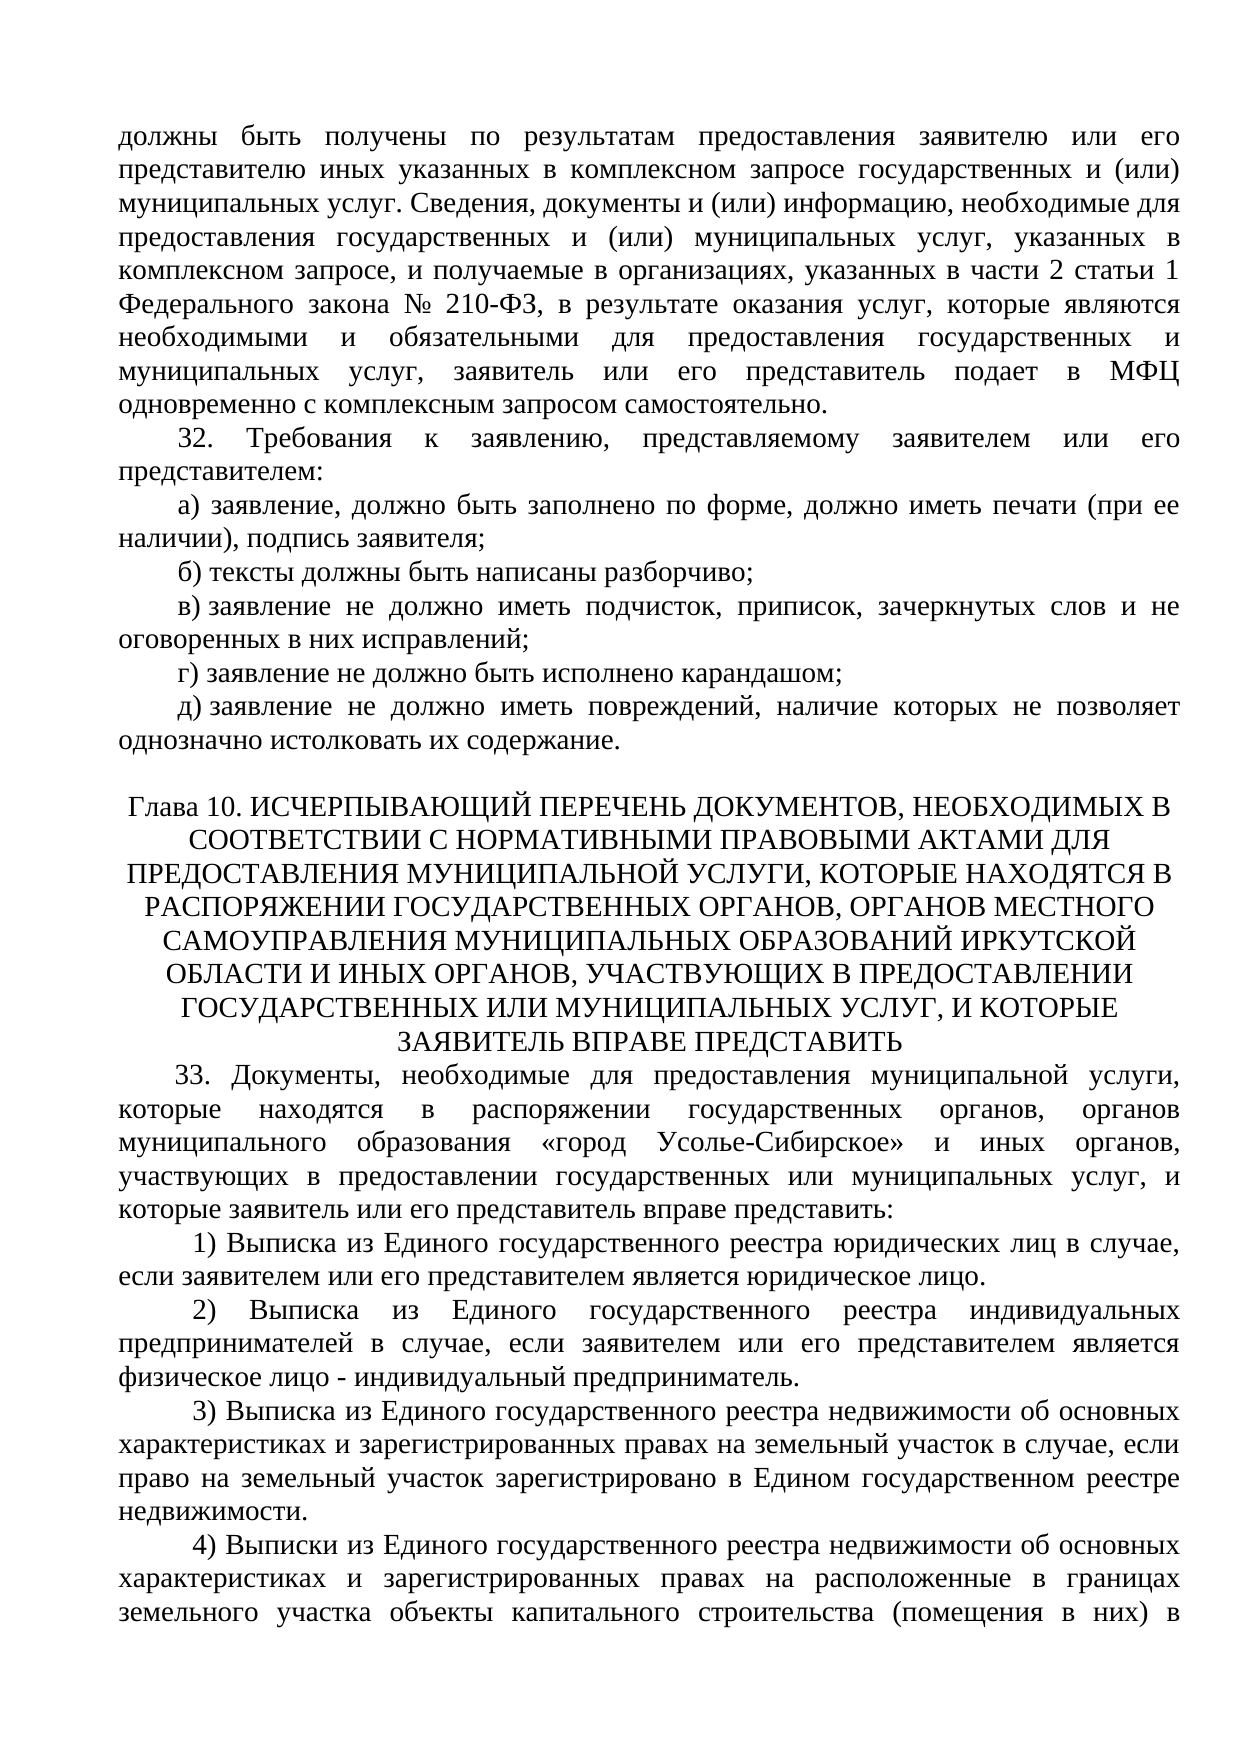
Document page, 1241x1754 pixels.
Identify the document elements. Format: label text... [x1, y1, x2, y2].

text 32. Требования к заявлению, представляемому заявителем или его представителем: [118, 420, 1181, 487]
text 3) Выписка из Единого государственного реестра недвижимости об основных характеристиках и зарегистрированных правах на земельный участок в случае, если право на земельный участок зарегистрировано в Едином государственном реестре недвижимости. [118, 1393, 1181, 1527]
text в) заявление не должно иметь подчисток, приписок, зачеркнутых слов и не оговоренных в них исправлений; [118, 588, 1181, 655]
text 33. Документы, необходимые для предоставления муниципальной услуги, которые находятся в распоряжении государственных органов, органов муниципального образования «город Усолье-Сибирское» и иных органов, участвующих в предоставлении государственных или муниципальных услуг, и которые заявитель или его представитель вправе представить: [118, 1057, 1181, 1225]
text 1) Выписка из Единого государственного реестра юридических лиц в случае, если заявителем или его представителем является юридическое лицо. [118, 1225, 1181, 1292]
text б) тексты должны быть написаны разборчиво; [118, 554, 1181, 588]
text г) заявление не должно быть исполнено карандашом; [118, 655, 1181, 688]
text Глава 10. ИСЧЕРПЫВАЮЩИЙ ПЕРЕЧЕНЬ ДОКУМЕНТОВ, НЕОБХОДИМЫХ В СООТВЕТСТВИИ С НОРМАТИВНЫМИ ПРАВОВЫМИ АКТАМИ ДЛЯ ПРЕДОСТАВЛЕНИЯ МУНИЦИПАЛЬНОЙ УСЛУГИ, КОТОРЫЕ НАХОДЯТСЯ В РАСПОРЯЖЕНИИ ГОСУДАРСТВЕННЫХ ОРГАНОВ, ОРГАНОВ МЕСТНОГО САМОУПРАВЛЕНИЯ МУНИЦИПАЛЬНЫХ ОБРАЗОВАНИЙ ИРКУТСКОЙ ОБЛАСТИ И ИНЫХ ОРГАНОВ, УЧАСТВУЮЩИХ В ПРЕДОСТАВЛЕНИИ ГОСУДАРСТВЕННЫХ ИЛИ МУНИЦИПАЛЬНЫХ УСЛУГ, И КОТОРЫЕ ЗАЯВИТЕЛЬ ВПРАВЕ ПРЕДСТАВИТЬ [118, 789, 1181, 1057]
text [118, 1527, 1181, 1627]
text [118, 118, 1181, 420]
text а) заявление, должно быть заполнено по форме, должно иметь печати (при ее наличии), подпись заявителя; [118, 487, 1181, 554]
text д) заявление не должно иметь повреждений, наличие которых не позволяет однозначно истолковать их содержание. [118, 688, 1181, 755]
text 2) Выписка из Единого государственного реестра индивидуальных предпринимателей в случае, если заявителем или его представителем является физическое лицо - индивидуальный предприниматель. [118, 1292, 1181, 1393]
